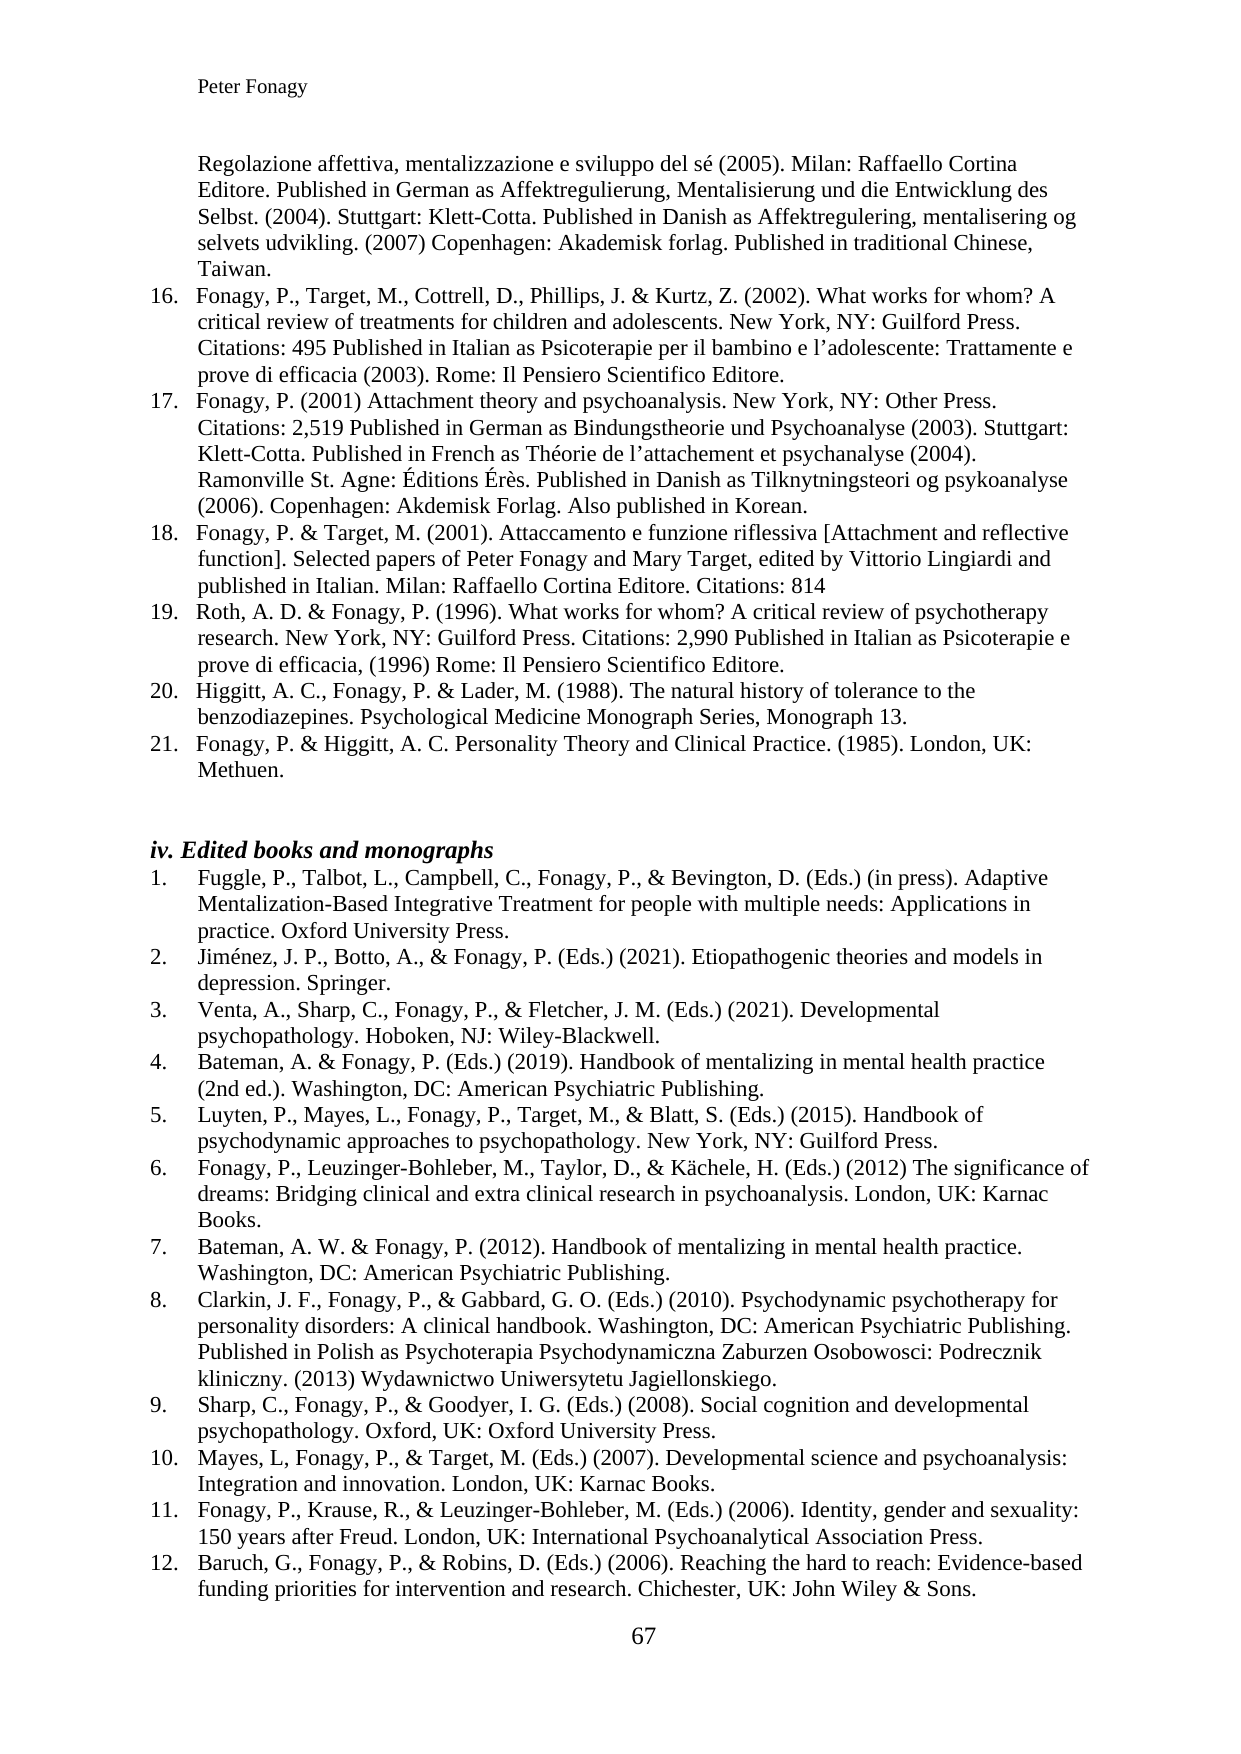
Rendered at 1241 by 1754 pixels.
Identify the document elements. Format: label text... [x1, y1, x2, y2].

list Fonagy, P., Krause, R., & Leuzinger-Bohleber, M. (Eds.) (2006). Identity, gender and sexuality: 150 years after Freud. London, UK: International Psychoanalytical Association Press. [150, 1496, 1090, 1549]
list Mayes, L, Fonagy, P., & Target, M. (Eds.) (2007). Developmental science and psychoanalysis: Integration and innovation. London, UK: Karnac Books. [150, 1444, 1090, 1496]
text 17. Fonagy, P. (2001) Attachment theory and psychoanalysis. New York, NY: Other Press. Citations: 2,519 Published in German as Bindungstheorie und Psychoanalyse (2003). Stuttgart: Klett-Cotta. Published in French as Théorie de l’attachement et psychanalyse (2004). Ramonville St. Agne: Éditions Érès. Published in Danish as Tilknytningsteori og psykoanalyse (2006). Copenhagen: Akdemisk Forlag. Also published in Korean. [150, 387, 1090, 519]
text 21. Fonagy, P. & Higgitt, A. C. Personality Theory and Clinical Practice. (1985). London, UK: Methuen. [150, 730, 1090, 782]
list Baruch, G., Fonagy, P., & Robins, D. (Eds.) (2006). Reaching the hard to reach: Evidence-based funding priorities for intervention and research. Chichester, UK: John Wiley & Sons. [150, 1549, 1090, 1602]
text 19. Roth, A. D. & Fonagy, P. (1996). What works for whom? A critical review of psychotherapy research. New York, NY: Guilford Press. Citations: 2,990 Published in Italian as Psicoterapie e prove di efficacia, (1996) Rome: Il Pensiero Scientifico Editore. [150, 598, 1090, 677]
list Fuggle, P., Talbot, L., Campbell, C., Fonagy, P., & Bevington, D. (Eds.) (in press). Adaptive Mentalization-Based Integrative Treatment for people with multiple needs: Applications in practice. Oxford University Press. [150, 864, 1090, 943]
text 20. Higgitt, A. C., Fonagy, P. & Lader, M. (1988). The natural history of tolerance to the benzodiazepines. Psychological Medicine Monograph Series, Monograph 13. [150, 677, 1090, 730]
list Sharp, C., Fonagy, P., & Goodyer, I. G. (Eds.) (2008). Social cognition and developmental psychopathology. Oxford, UK: Oxford University Press. [150, 1391, 1090, 1444]
list Fonagy, P., Leuzinger-Bohleber, M., Taylor, D., & Kächele, H. (Eds.) (2012) The significance of dreams: Bridging clinical and extra clinical research in psychoanalysis. London, UK: Karnac Books. [150, 1154, 1090, 1233]
list Clarkin, J. F., Fonagy, P., & Gabbard, G. O. (Eds.) (2010). Psychodynamic psychotherapy for personality disorders: A clinical handbook. Washington, DC: American Psychiatric Publishing. Published in Polish as Psychoterapia Psychodynamiczna Zaburzen Osobowosci: Podrecznik kliniczny. (2013) Wydawnictwo Uniwersytetu Jagiellonskiego. [150, 1286, 1090, 1391]
list Jiménez, J. P., Botto, A., & Fonagy, P. (Eds.) (2021). Etiopathogenic theories and models in depression. Springer. [150, 943, 1090, 996]
text 16. Fonagy, P., Target, M., Cottrell, D., Phillips, J. & Kurtz, Z. (2002). What works for whom? A critical review of treatments for children and adolescents. New York, NY: Guilford Press. Citations: 495 Published in Italian as Psicoterapie per il bambino e l’adolescente: Trattamente e prove di efficacia (2003). Rome: Il Pensiero Scientifico Editore. [150, 282, 1090, 387]
text 18. Fonagy, P. & Target, M. (2001). Attaccamento e funzione riflessiva [Attachment and reflective function]. Selected papers of Peter Fonagy and Mary Target, edited by Vittorio Lingiardi and published in Italian. Milan: Raffaello Cortina Editore. Citations: 814 [150, 519, 1090, 598]
list Bateman, A. W. & Fonagy, P. (2012). Handbook of mentalizing in mental health practice. Washington, DC: American Psychiatric Publishing. [150, 1233, 1090, 1286]
list Luyten, P., Mayes, L., Fonagy, P., Target, M., & Blatt, S. (Eds.) (2015). Handbook of psychodynamic approaches to psychopathology. New York, NY: Guilford Press. [150, 1101, 1090, 1154]
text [150, 150, 1090, 282]
list Bateman, A. & Fonagy, P. (Eds.) (2019). Handbook of mentalizing in mental health practice (2nd ed.). Washington, DC: American Psychiatric Publishing. [150, 1048, 1090, 1101]
list Venta, A., Sharp, C., Fonagy, P., & Fletcher, J. M. (Eds.) (2021). Developmental psychopathology. Hoboken, NJ: Wiley-Blackwell. [150, 996, 1090, 1048]
subtitle iv. Edited books and monographs [150, 835, 1090, 864]
